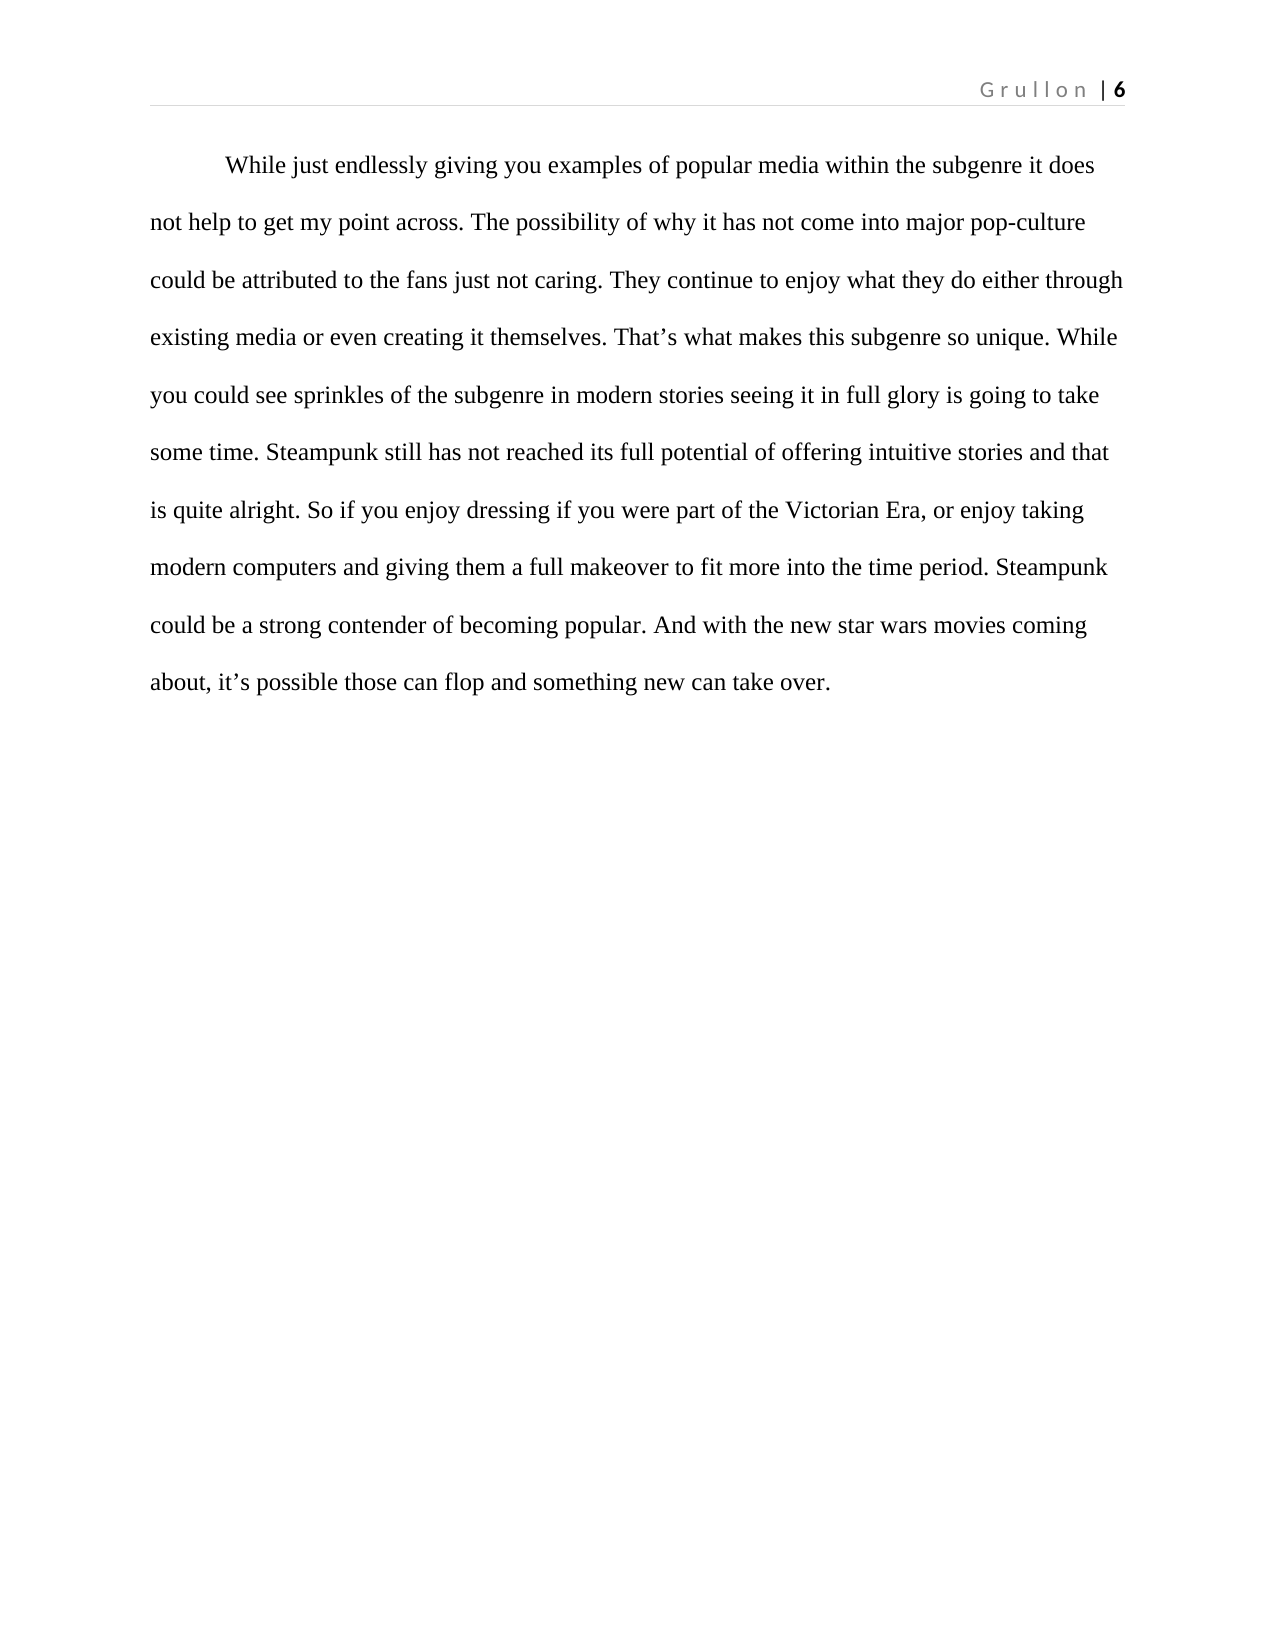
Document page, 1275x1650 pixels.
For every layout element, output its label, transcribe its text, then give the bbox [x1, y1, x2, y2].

text While just endlessly giving you examples of popular media within the subgenre it does not help to get my point across. The possibility of why it has not come into major pop-culture could be attributed to the fans just not caring. They continue to enjoy what they do either through existing media or even creating it themselves. That’s what makes this subgenre so unique. While you could see sprinkles of the subgenre in modern stories seeing it in full glory is going to take some time. Steampunk still has not reached its full potential of offering intuitive stories and that is quite alright. So if you enjoy dressing if you were part of the Victorian Era, or enjoy taking modern computers and giving them a full makeover to fit more into the time period. Steampunk could be a strong contender of becoming popular. And with the new star wars movies coming about, it’s possible those can flop and something new can take over. [150, 150, 1125, 696]
